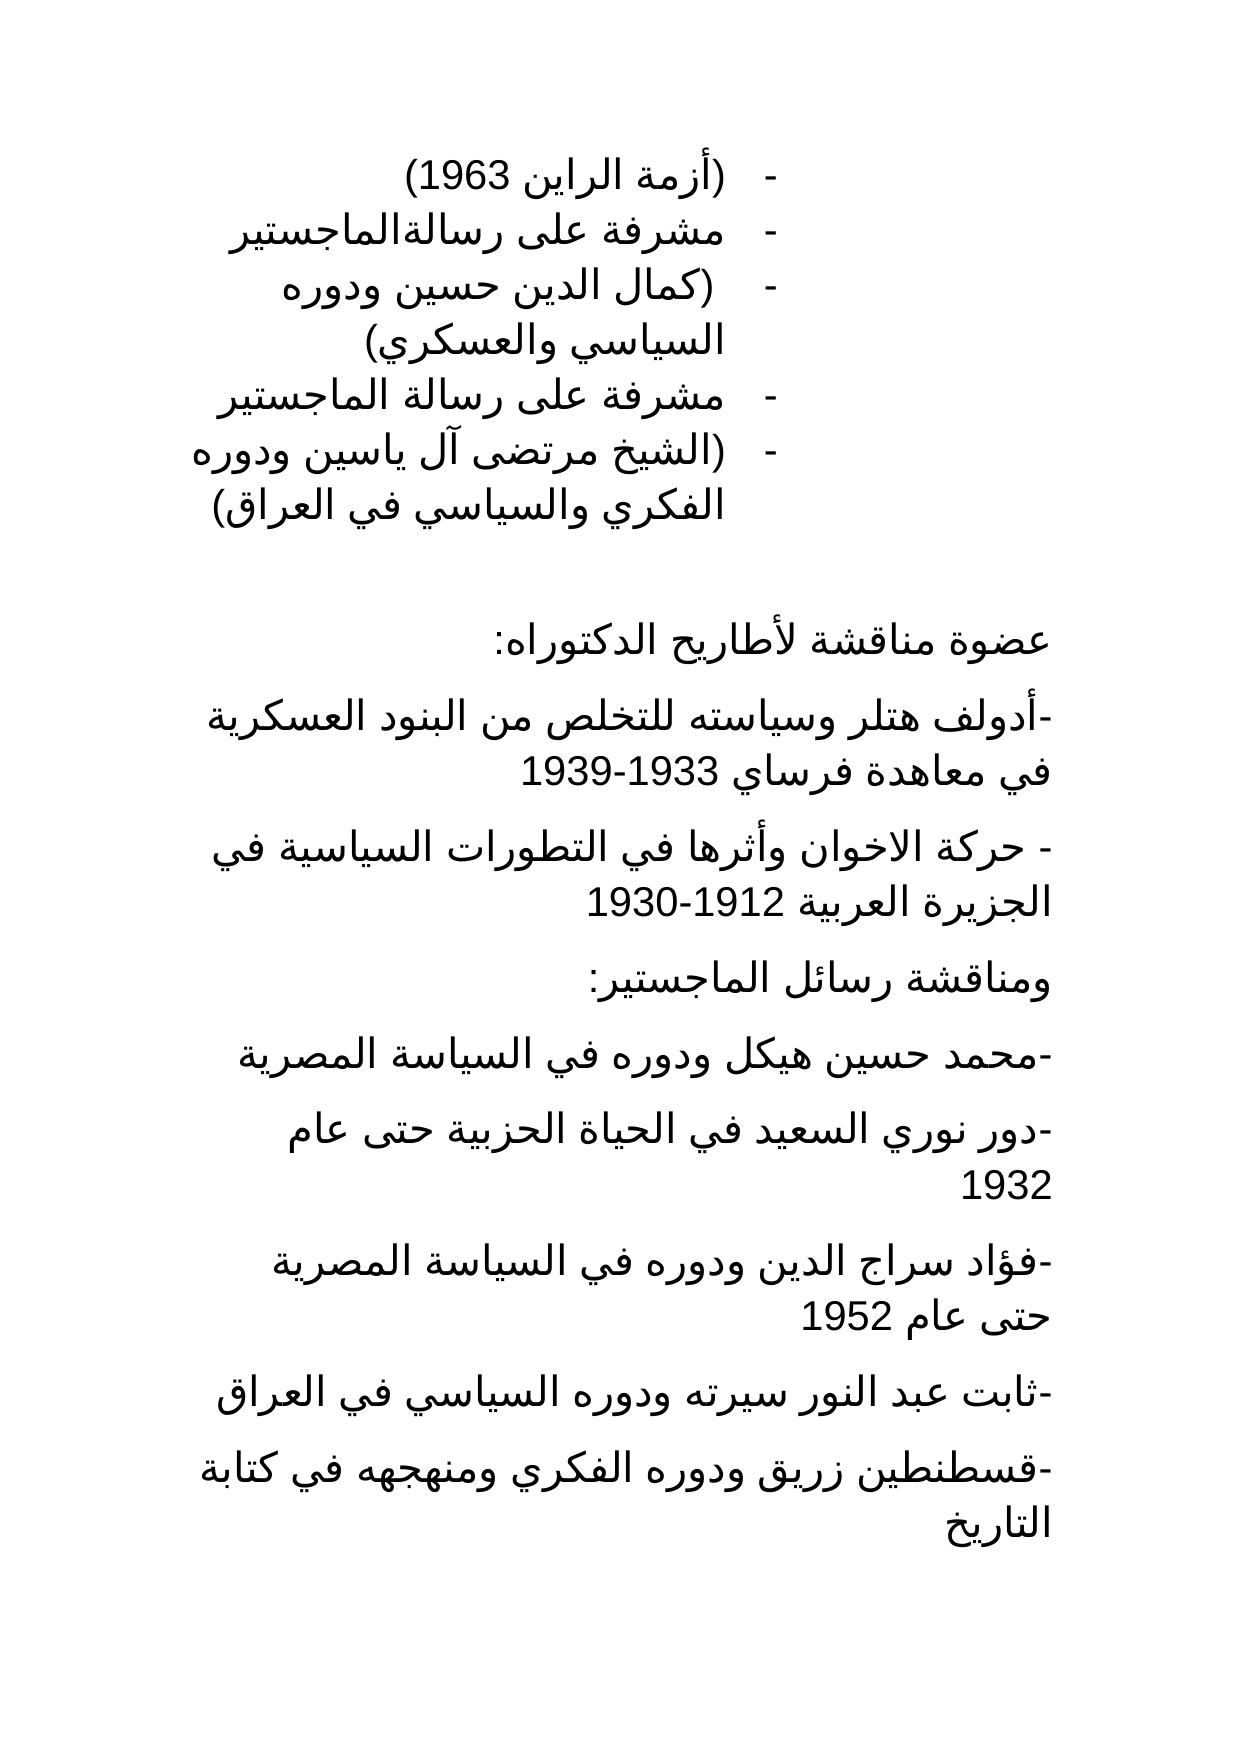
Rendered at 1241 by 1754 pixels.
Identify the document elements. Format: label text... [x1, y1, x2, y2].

text -دور نوري السعيد في الحياة الحزبية حتى عام 1932 [187, 1105, 1053, 1208]
list مشرفة على رسالةالماجستير [187, 205, 764, 253]
list (أزمة الراين 1963) [187, 150, 764, 198]
list مشرفة على رسالة الماجستير [187, 370, 764, 418]
text -فؤاد سراج الدين ودوره في السياسة المصرية حتى عام 1952 [187, 1236, 1053, 1339]
text - حركة الاخوان وأثرها في التطورات السياسية في الجزيرة العربية 1912-1930 [187, 822, 1053, 925]
text عضوة مناقشة لأطاريح الدكتوراه: [187, 615, 1053, 663]
text ومناقشة رسائل الماجستير: [187, 953, 1053, 1001]
list (كمال الدين حسين ودوره السياسي والعسكري) [187, 260, 764, 363]
text -أدولف هتلر وسياسته للتخلص من البنود العسكرية في معاهدة فرساي 1933-1939 [187, 691, 1053, 794]
text -ثابت عبد النور سيرته ودوره السياسي في العراق [187, 1367, 1053, 1415]
list (الشيخ مرتضى آل ياسين ودوره الفكري والسياسي في العراق) [187, 426, 764, 528]
text -محمد حسين هيكل ودوره في السياسة المصرية [187, 1029, 1053, 1077]
text -قسطنطين زريق ودوره الفكري ومنهجهه في كتابة التاريخ [187, 1443, 1053, 1546]
